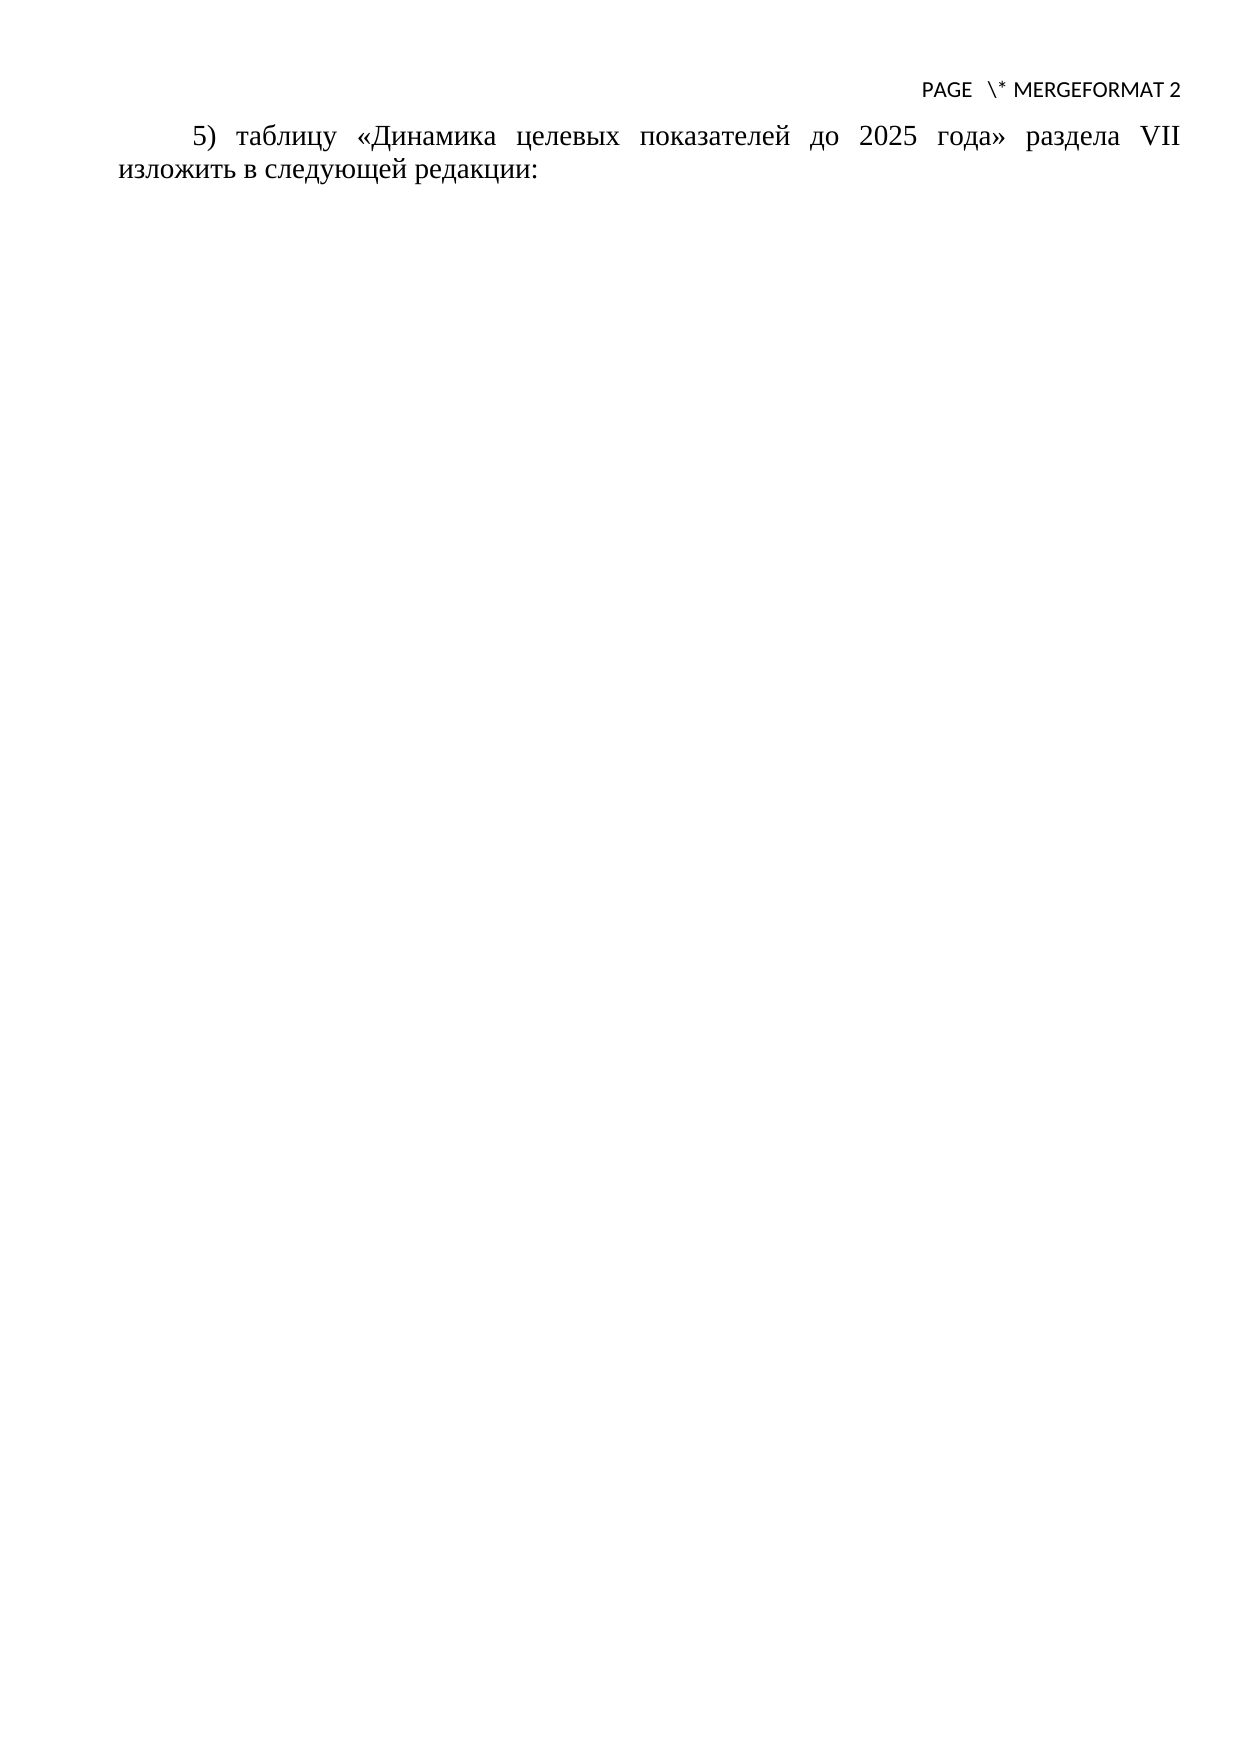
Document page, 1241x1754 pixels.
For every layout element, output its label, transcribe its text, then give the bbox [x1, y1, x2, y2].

text 5) таблицу «Динамика целевых показателей до 2025 года» раздела VII изложить в следующей редакции: [118, 118, 1181, 185]
